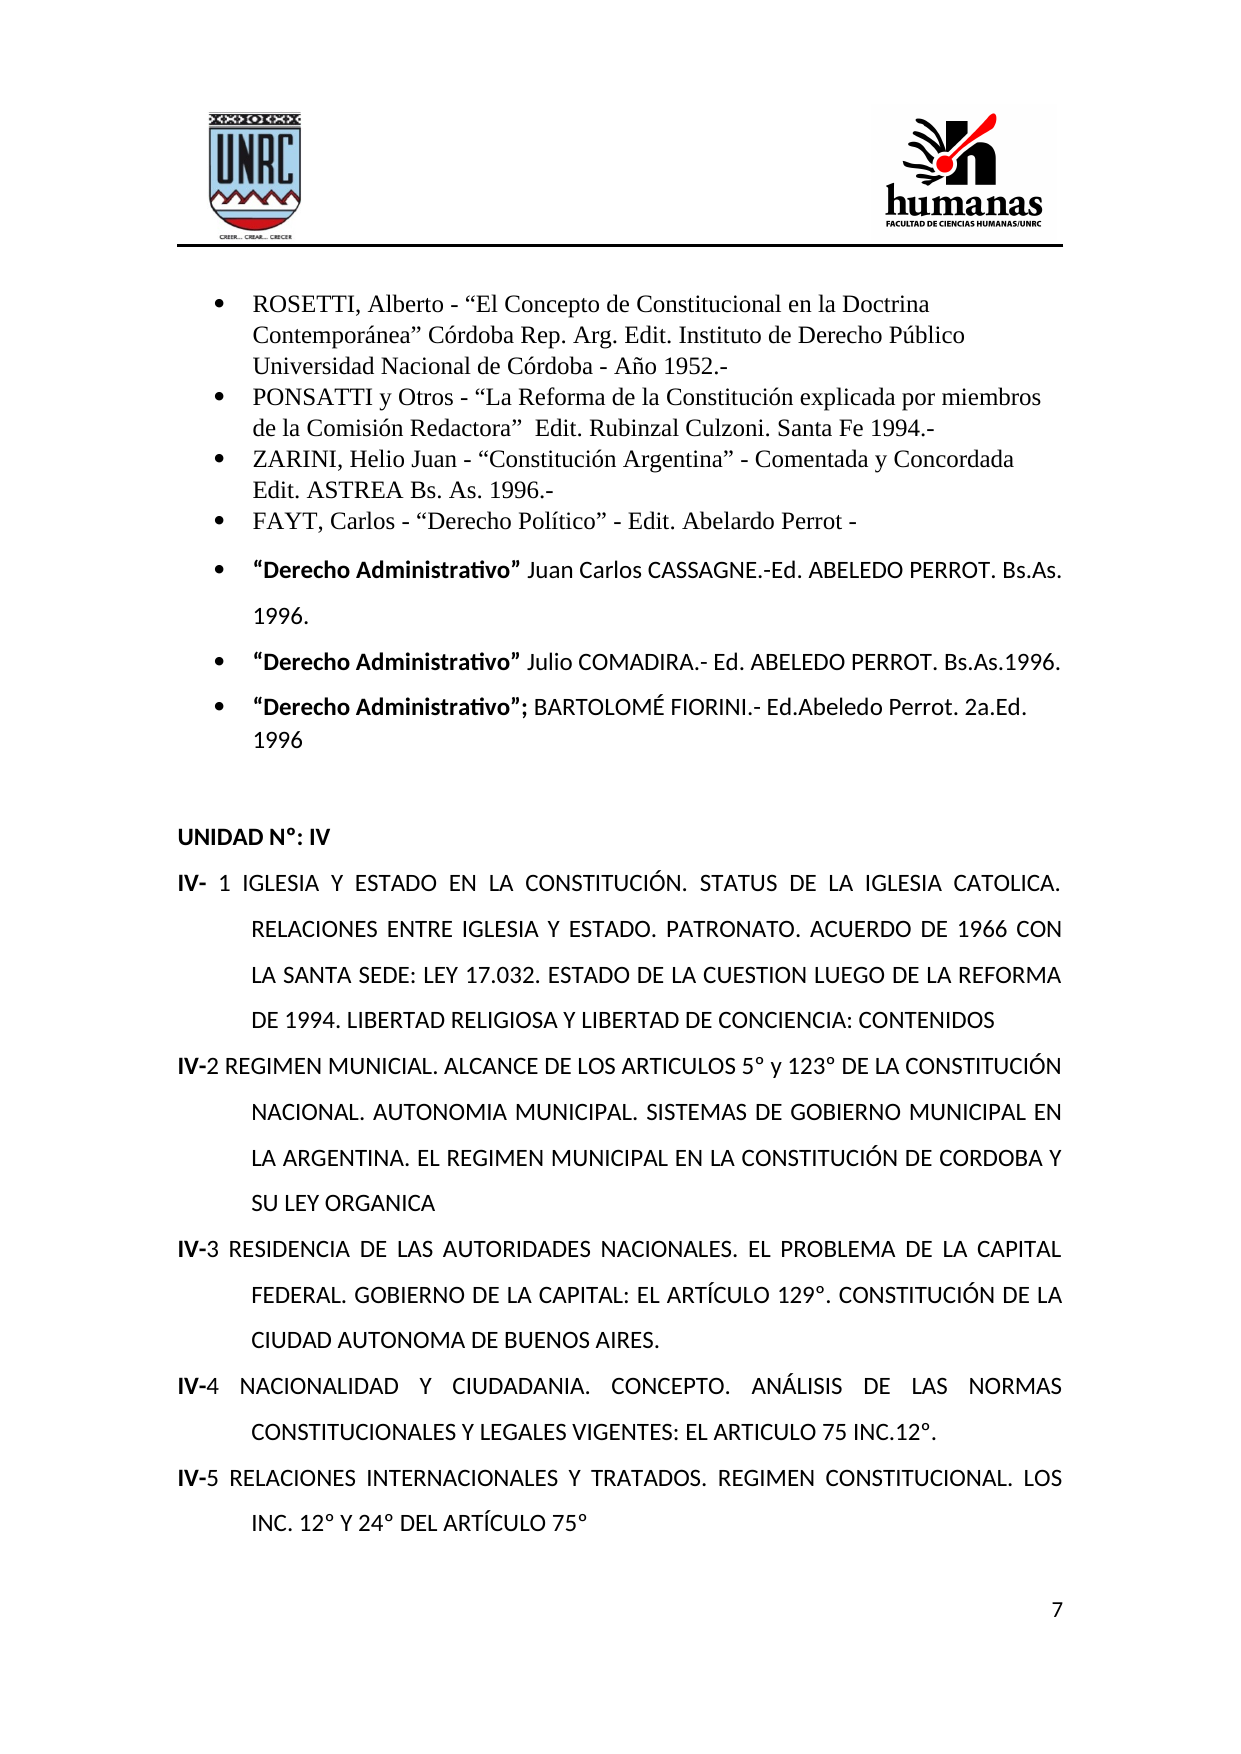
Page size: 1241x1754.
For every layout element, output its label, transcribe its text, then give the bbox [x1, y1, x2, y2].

text IV-4 NACIONALIDAD Y CIUDADANIA. CONCEPTO. ANÁLISIS DE LAS NORMAS CONSTITUCIONALES Y LEGALES VIGENTES: EL ARTICULO 75 INC.12º. [177, 1370, 1063, 1447]
list “Derecho Administrativo” Julio COMADIRA.- Ed. ABELEDO PERROT. Bs.As.1996. [215, 646, 1063, 676]
picture [206, 110, 303, 242]
list ZARINI, Helio Juan - “Constitución Argentina” - Comentada y Concordada Edit. ASTREA Bs. As. 1996.- [215, 444, 1063, 504]
text IV- 1 IGLESIA Y ESTADO EN LA CONSTITUCIÓN. STATUS DE LA IGLESIA CATOLICA. RELACIONES ENTRE IGLESIA Y ESTADO. PATRONATO. ACUERDO DE 1966 CON LA SANTA SEDE: LEY 17.032. ESTADO DE LA CUESTION LUEGO DE LA REFORMA DE 1994. LIBERTAD RELIGIOSA Y LIBERTAD DE CONCIENCIA: CONTENIDOS [177, 867, 1063, 1035]
text IV-3 RESIDENCIA DE LAS AUTORIDADES NACIONALES. EL PROBLEMA DE LA CAPITAL FEDERAL. GOBIERNO DE LA CAPITAL: EL ARTÍCULO 129º. CONSTITUCIÓN DE LA CIUDAD AUTONOMA DE BUENOS AIRES. [177, 1233, 1063, 1355]
picture [871, 104, 1058, 242]
list ROSETTI, Alberto - “El Concepto de Constitucional en la Doctrina Contemporánea” Córdoba Rep. Arg. Edit. Instituto de Derecho Público Universidad Nacional de Córdoba - Año 1952.- [215, 289, 1063, 380]
list FAYT, Carlos - “Derecho Político” - Edit. Abelardo Perrot - [215, 506, 1063, 535]
text UNIDAD Nº: IV [177, 822, 1063, 852]
list PONSATTI y Otros - “La Reforma de la Constitución explicada por miembros de la Comisión Redactora” Edit. Rubinzal Culzoni. Santa Fe 1994.- [215, 382, 1063, 442]
text IV-5 RELACIONES INTERNACIONALES Y TRATADOS. REGIMEN CONSTITUCIONAL. LOS INC. 12º Y 24º DEL ARTÍCULO 75º [177, 1462, 1063, 1538]
text IV-2 REGIMEN MUNICIAL. ALCANCE DE LOS ARTICULOS 5º y 123º DE LA CONSTITUCIÓN NACIONAL. AUTONOMIA MUNICIPAL. SISTEMAS DE GOBIERNO MUNICIPAL EN LA ARGENTINA. EL REGIMEN MUNICIPAL EN LA CONSTITUCIÓN DE CORDOBA Y SU LEY ORGANICA [177, 1050, 1063, 1218]
list “Derecho Administrativo” Juan Carlos CASSAGNE.-Ed. ABELEDO PERROT. Bs.As. 1996. [215, 554, 1063, 630]
list “Derecho Administrativo”; BARTOLOMÉ FIORINI.- Ed.Abeledo Perrot. 2a.Ed. 1996 [215, 691, 1063, 755]
